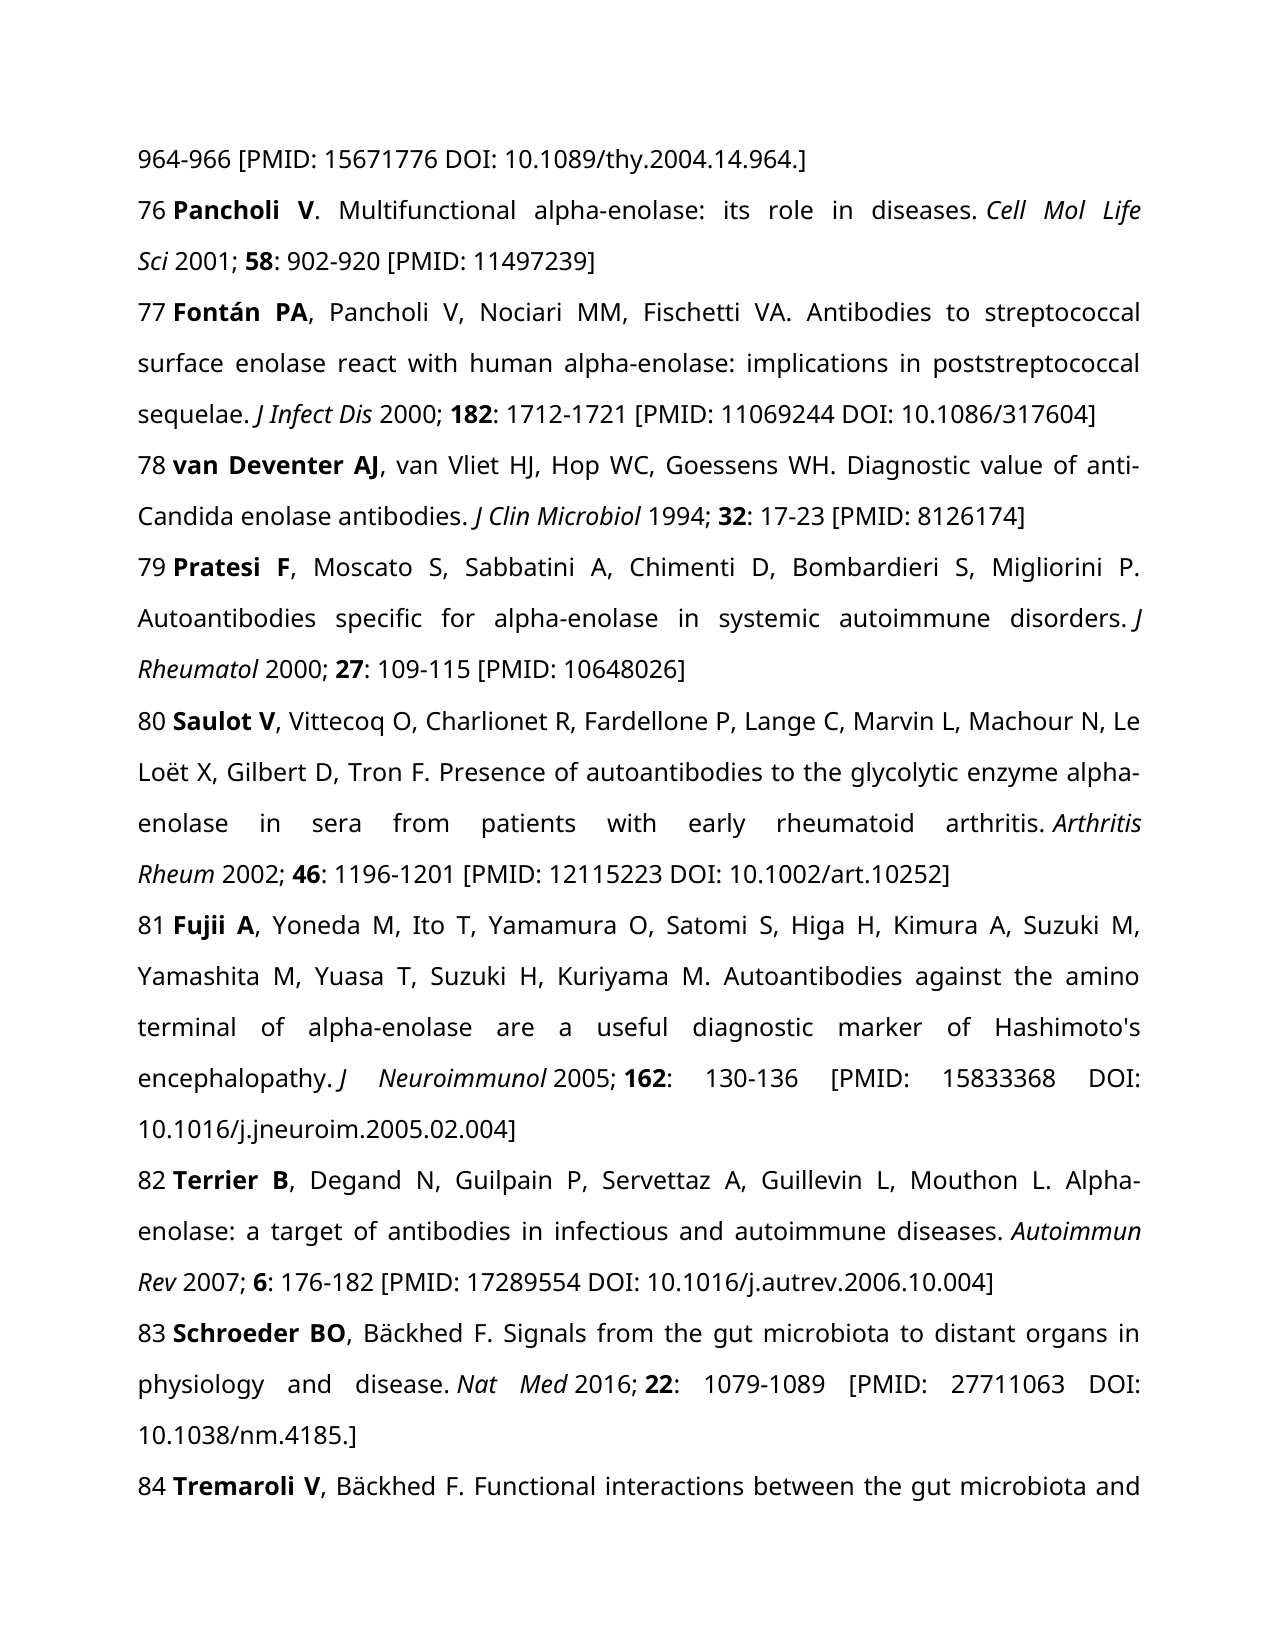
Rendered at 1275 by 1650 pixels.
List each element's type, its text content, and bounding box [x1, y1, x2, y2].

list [137, 142, 1142, 176]
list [137, 1469, 1142, 1503]
list 77 Fontán PA, Pancholi V, Nociari MM, Fischetti VA. Antibodies to streptococcal surface enolase react with human alpha-enolase: implications in poststreptococcal sequelae. J Infect Dis 2000; 182: 1712-1721 [PMID: 11069244 DOI: 10.1086/317604] [137, 295, 1142, 431]
list 81 Fujii A, Yoneda M, Ito T, Yamamura O, Satomi S, Higa H, Kimura A, Suzuki M, Yamashita M, Yuasa T, Suzuki H, Kuriyama M. Autoantibodies against the amino terminal of alpha-enolase are a useful diagnostic marker of Hashimoto's encephalopathy. J Neuroimmunol 2005; 162: 130-136 [PMID: 15833368 DOI: 10.1016/j.jneuroim.2005.02.004] [137, 907, 1142, 1146]
list 79 Pratesi F, Moscato S, Sabbatini A, Chimenti D, Bombardieri S, Migliorini P. Autoantibodies specific for alpha-enolase in systemic autoimmune disorders. J Rheumatol 2000; 27: 109-115 [PMID: 10648026] [137, 550, 1142, 686]
list 78 van Deventer AJ, van Vliet HJ, Hop WC, Goessens WH. Diagnostic value of anti-Candida enolase antibodies. J Clin Microbiol 1994; 32: 17-23 [PMID: 8126174] [137, 448, 1142, 533]
list 76 Pancholi V. Multifunctional alpha-enolase: its role in diseases. Cell Mol Life Sci 2001; 58: 902-920 [PMID: 11497239] [137, 193, 1142, 278]
list 83 Schroeder BO, Bäckhed F. Signals from the gut microbiota to distant organs in physiology and disease. Nat Med 2016; 22: 1079-1089 [PMID: 27711063 DOI: 10.1038/nm.4185.] [137, 1316, 1142, 1452]
list 80 Saulot V, Vittecoq O, Charlionet R, Fardellone P, Lange C, Marvin L, Machour N, Le Loët X, Gilbert D, Tron F. Presence of autoantibodies to the glycolytic enzyme alpha-enolase in sera from patients with early rheumatoid arthritis. Arthritis Rheum 2002; 46: 1196-1201 [PMID: 12115223 DOI: 10.1002/art.10252] [137, 703, 1142, 890]
list 82 Terrier B, Degand N, Guilpain P, Servettaz A, Guillevin L, Mouthon L. Alpha-enolase: a target of antibodies in infectious and autoimmune diseases. Autoimmun Rev 2007; 6: 176-182 [PMID: 17289554 DOI: 10.1016/j.autrev.2006.10.004] [137, 1162, 1142, 1299]
